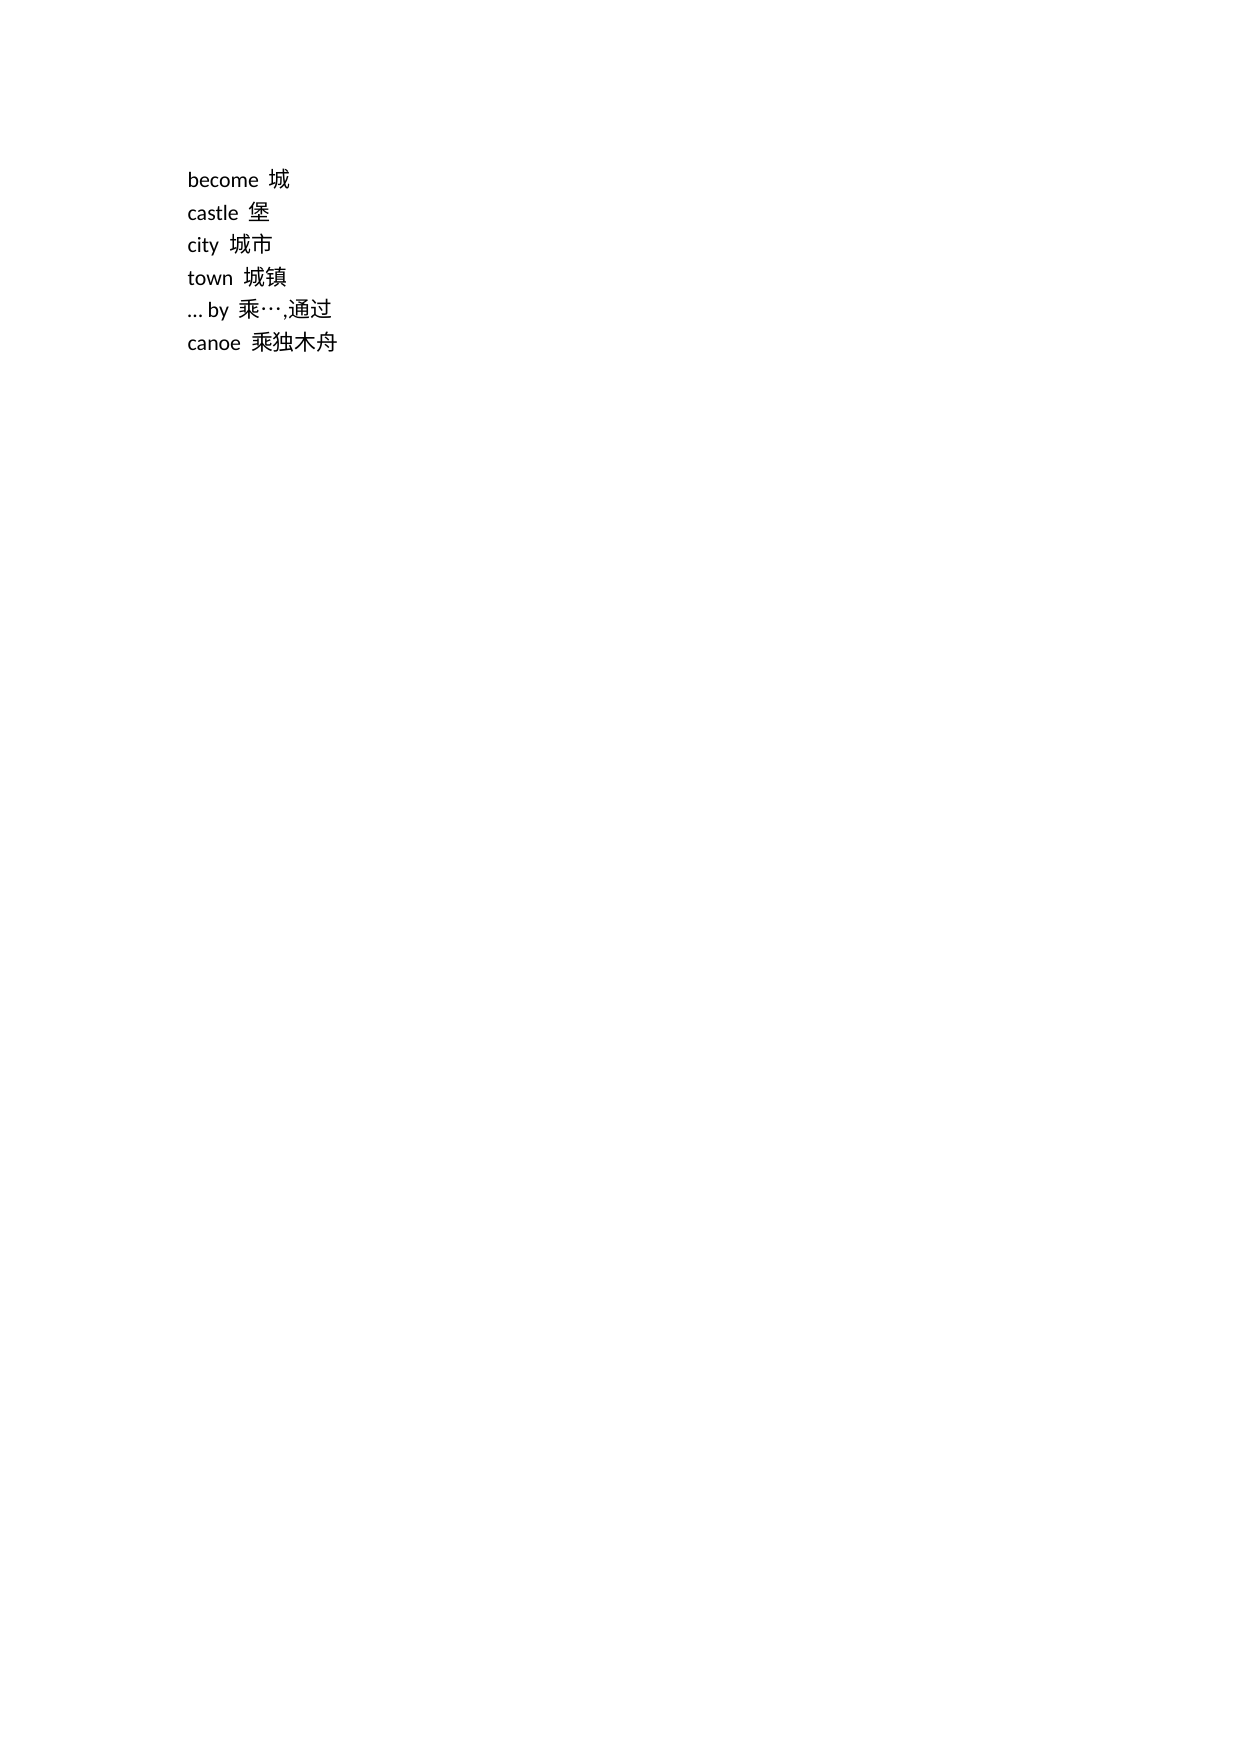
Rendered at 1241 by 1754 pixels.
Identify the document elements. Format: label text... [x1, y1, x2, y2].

text city 城市 [187, 227, 1053, 259]
text … by 乘…,通过 [187, 292, 1053, 324]
text canoe 乘独木舟 [187, 324, 1053, 357]
text become 城 [187, 162, 1053, 194]
text castle 堡 [187, 194, 1053, 227]
text town 城镇 [187, 259, 1053, 292]
